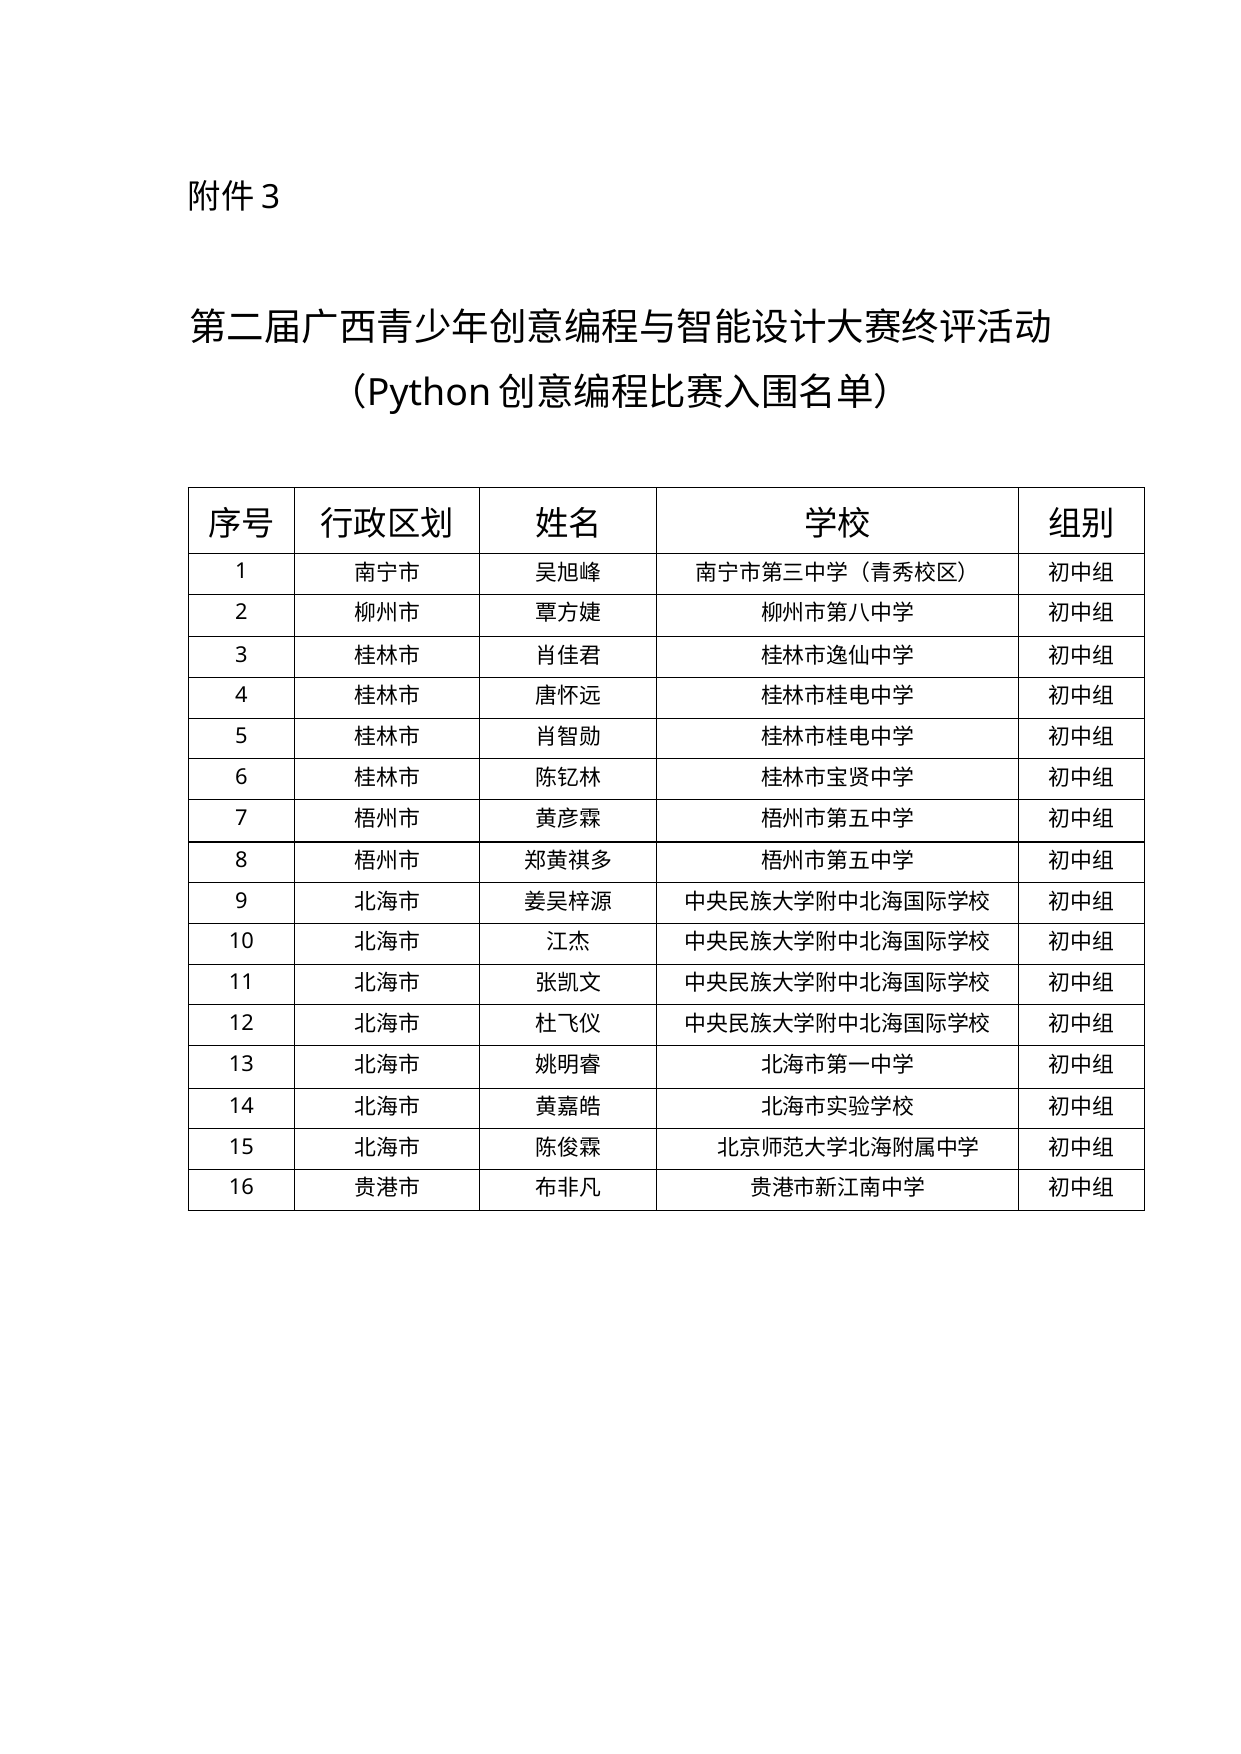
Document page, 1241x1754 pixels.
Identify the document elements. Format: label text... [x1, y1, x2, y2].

table_cell 北京师范大学北海附属中学 [657, 1129, 1018, 1169]
table_cell 陈俊霖 [480, 1129, 656, 1169]
table_cell 中央民族大学附中北海国际学校 [657, 965, 1018, 1004]
table_cell 初中组 [1019, 678, 1144, 718]
table_cell 初中组 [1019, 800, 1144, 841]
text 附件3 [187, 162, 1053, 227]
table_cell 张凯文 [480, 965, 656, 1004]
table_cell 北海市 [295, 924, 479, 964]
table_cell 桂林市 [295, 678, 479, 718]
table_cell 初中组 [1019, 1046, 1144, 1087]
table_cell 桂林市宝贤中学 [657, 759, 1018, 799]
table_cell 4 [189, 678, 294, 718]
table_cell 14 [189, 1089, 294, 1128]
table_cell 北海市 [295, 1129, 479, 1169]
table_cell 柳州市第八中学 [657, 595, 1018, 636]
table_cell 姜吴梓源 [480, 883, 656, 923]
table_cell 梧州市 [295, 800, 479, 841]
table_cell 初中组 [1019, 1129, 1144, 1169]
table_header 序号 [189, 488, 294, 553]
table_cell 南宁市第三中学（青秀校区） [657, 554, 1018, 594]
table_cell 2 [189, 595, 294, 636]
table_cell 北海市 [295, 1005, 479, 1045]
table_header 组别 [1019, 488, 1144, 553]
table_cell 覃方婕 [480, 595, 656, 636]
table_cell 16 [189, 1170, 294, 1210]
table_cell 9 [189, 883, 294, 923]
table_cell 6 [189, 759, 294, 799]
table_cell 7 [189, 800, 294, 841]
table_cell 梧州市 [295, 843, 479, 882]
table_cell 江杰 [480, 924, 656, 964]
table_cell 1 [189, 554, 294, 594]
table_cell 中央民族大学附中北海国际学校 [657, 883, 1018, 923]
table_cell 陈钇林 [480, 759, 656, 799]
table_cell 初中组 [1019, 554, 1144, 594]
table_cell 贵港市新江南中学 [657, 1170, 1018, 1210]
table_header 行政区划 [295, 488, 479, 553]
table_cell 11 [189, 965, 294, 1004]
table_cell 13 [189, 1046, 294, 1087]
text 第二届广西青少年创意编程与智能设计大赛终评活动（Python创意编程比赛入围名单） [187, 292, 1053, 422]
table_cell 吴旭峰 [480, 554, 656, 594]
table_cell 桂林市 [295, 759, 479, 799]
table_cell 北海市 [295, 883, 479, 923]
table_cell 初中组 [1019, 843, 1144, 882]
table_cell 黄嘉皓 [480, 1089, 656, 1128]
table_cell 初中组 [1019, 883, 1144, 923]
table_cell 8 [189, 843, 294, 882]
table_cell 12 [189, 1005, 294, 1045]
table_header 姓名 [480, 488, 656, 553]
table_cell 初中组 [1019, 759, 1144, 799]
table_cell 5 [189, 719, 294, 758]
table_cell 桂林市桂电中学 [657, 719, 1018, 758]
table_cell 桂林市桂电中学 [657, 678, 1018, 718]
table_cell 初中组 [1019, 637, 1144, 677]
table_cell 梧州市第五中学 [657, 843, 1018, 882]
table_cell 15 [189, 1129, 294, 1169]
table_cell 梧州市第五中学 [657, 800, 1018, 841]
table_cell 初中组 [1019, 924, 1144, 964]
table_cell 唐怀远 [480, 678, 656, 718]
table_cell 杜飞仪 [480, 1005, 656, 1045]
table_cell 北海市 [295, 1089, 479, 1128]
table_cell 10 [189, 924, 294, 964]
table_cell 北海市实验学校 [657, 1089, 1018, 1128]
table_cell 初中组 [1019, 1170, 1144, 1210]
table_cell 中央民族大学附中北海国际学校 [657, 1005, 1018, 1045]
table_cell 3 [189, 637, 294, 677]
table_cell 桂林市 [295, 637, 479, 677]
table_cell 布非凡 [480, 1170, 656, 1210]
table_header 学校 [657, 488, 1018, 553]
table_cell 肖佳君 [480, 637, 656, 677]
table_cell 桂林市 [295, 719, 479, 758]
table_cell 北海市 [295, 1046, 479, 1087]
table_cell 柳州市 [295, 595, 479, 636]
table_cell 初中组 [1019, 719, 1144, 758]
table_cell 桂林市逸仙中学 [657, 637, 1018, 677]
table_cell 郑黄祺多 [480, 843, 656, 882]
table_cell 北海市第一中学 [657, 1046, 1018, 1087]
table_cell 肖智勋 [480, 719, 656, 758]
table_cell 北海市 [295, 965, 479, 1004]
table_cell 黄彦霖 [480, 800, 656, 841]
table_cell 初中组 [1019, 595, 1144, 636]
table_cell 南宁市 [295, 554, 479, 594]
table_cell 中央民族大学附中北海国际学校 [657, 924, 1018, 964]
table_cell 初中组 [1019, 1005, 1144, 1045]
table_cell 姚明睿 [480, 1046, 656, 1087]
table_cell 贵港市 [295, 1170, 479, 1210]
table_cell 初中组 [1019, 965, 1144, 1004]
table_cell 初中组 [1019, 1089, 1144, 1128]
